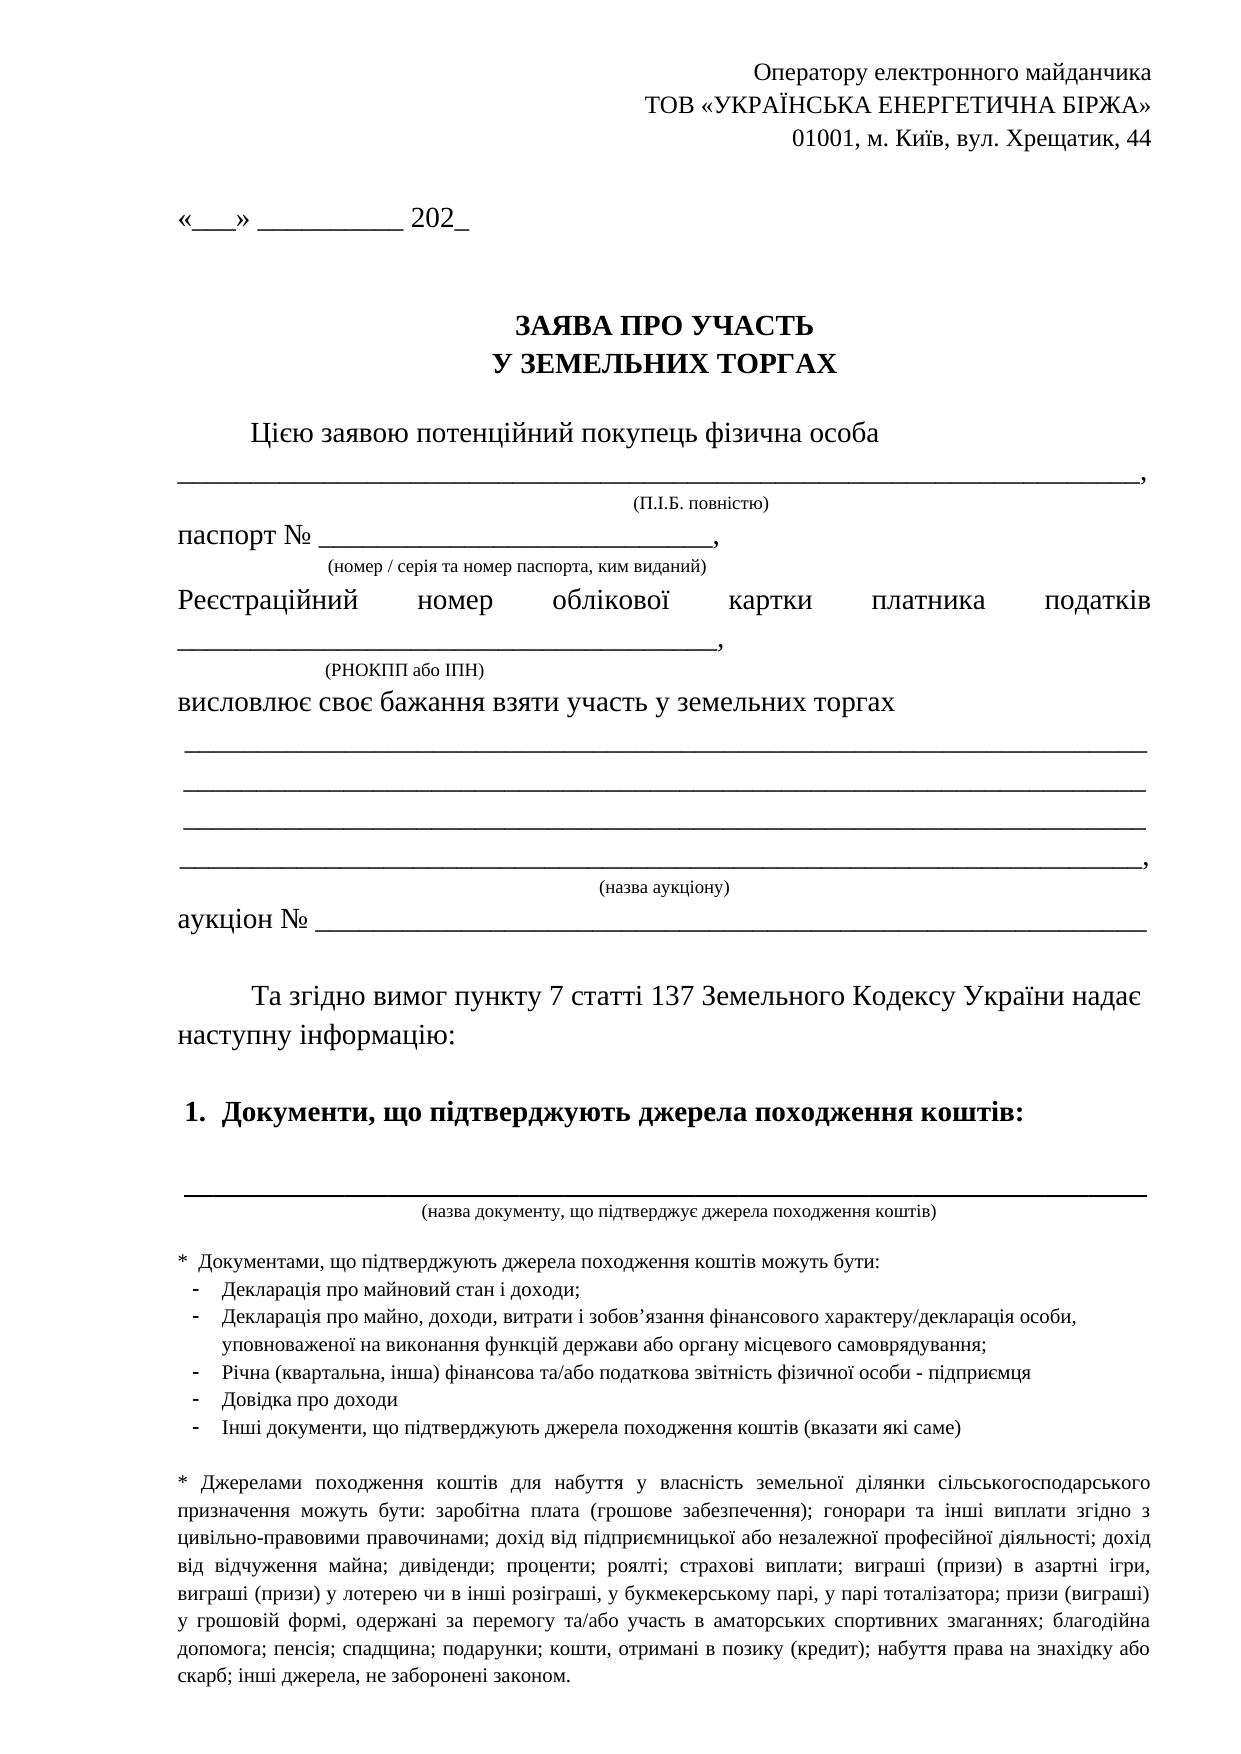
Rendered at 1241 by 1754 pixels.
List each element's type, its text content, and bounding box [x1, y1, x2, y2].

text __________________________________________________________________, [177, 453, 1152, 487]
text ТОВ «УКРАЇНСЬКА ЕНЕРГЕТИЧНА БІРЖА» [177, 90, 1152, 119]
list Декларація про майновий стан і доходи; [192, 1277, 1152, 1301]
text * Джерелами походження коштів для набуття у власність земельної ділянки сільськогосподарського призначення можуть бути: заробітна плата (грошове забезпечення); гонорари та інші виплати згідно з цивільно-правовими правочинами; дохід від підприємницької або незалежної професійної діяльності; дохід від відчуження майна; дивіденди; проценти; роялті; страхові виплати; виграші (призи) в азартні ігри, виграші (призи) у лотерею чи в інші розіграші, у букмекерському парі, у парі тоталізатора; призи (виграші) у грошовій формі, одержані за перемогу та/або участь в аматорських спортивних змаганнях; благодійна допомога; пенсія; спадщина; подарунки; кошти, отримані в позику (кредит); набуття права на знахідку або скарб; інші джерела, не заборонені законом. [177, 1470, 1152, 1687]
text висловлює своє бажання взяти участь у земельних торгах [177, 684, 1152, 717]
text (назва документу, що підтверджує джерела походження коштів) [207, 1199, 1152, 1221]
text аукціон № _________________________________________________________ [177, 901, 1152, 935]
text Оператору електронного майданчика [177, 57, 1152, 86]
text Реєстраційний номер облікової картки платника податків _____________________________________, [177, 582, 1152, 654]
text Цією заявою потенційний покупець фізична особа [177, 415, 1152, 448]
text «___» __________ 202_ [177, 200, 1152, 234]
text (П.І.Б. повністю) [177, 492, 1152, 513]
text * Документами, що підтверджують джерела походження коштів можуть бути: [177, 1249, 1152, 1273]
list Декларація про майно, доходи, витрати і зобов’язання фінансового характеру/декларація особи, уповноваженої на виконання функцій держави або органу місцевого самоврядування; [192, 1304, 1152, 1356]
text __________________________________________________________________ [184, 1166, 1152, 1199]
text __________________________________________________________________ [177, 722, 1152, 756]
list Інші документи, що підтверджують джерела походження коштів (вказати які саме) [192, 1415, 1152, 1439]
text (номер / серія та номер паспорта, ким виданий) [177, 555, 1152, 577]
text 01001, м. Київ, вул. Хрещатик, 44 [177, 123, 1152, 152]
list Річна (квартальна, інша) фінансова та/або податкова звітність фізичної особи - підприємця [192, 1359, 1152, 1384]
text ______________________________________________________________________________________________________________________________________________________________________________________________________, [177, 761, 1152, 871]
text (назва аукціону) [177, 876, 1152, 898]
list Документи, що підтверджують джерела походження коштів: [184, 1094, 1152, 1127]
text ЗАЯВА ПРО УЧАСТЬ У ЗЕМЕЛЬНИХ ТОРГАХ [177, 308, 1152, 380]
text (РНОКПП або ІПН) [177, 659, 1152, 681]
text паспорт № ___________________________, [177, 517, 1152, 550]
text Та згідно вимог пункту 7 статті 137 Земельного Кодексу України надає наступну інформацію: [177, 978, 1152, 1050]
list Довідка про доходи [192, 1387, 1152, 1411]
